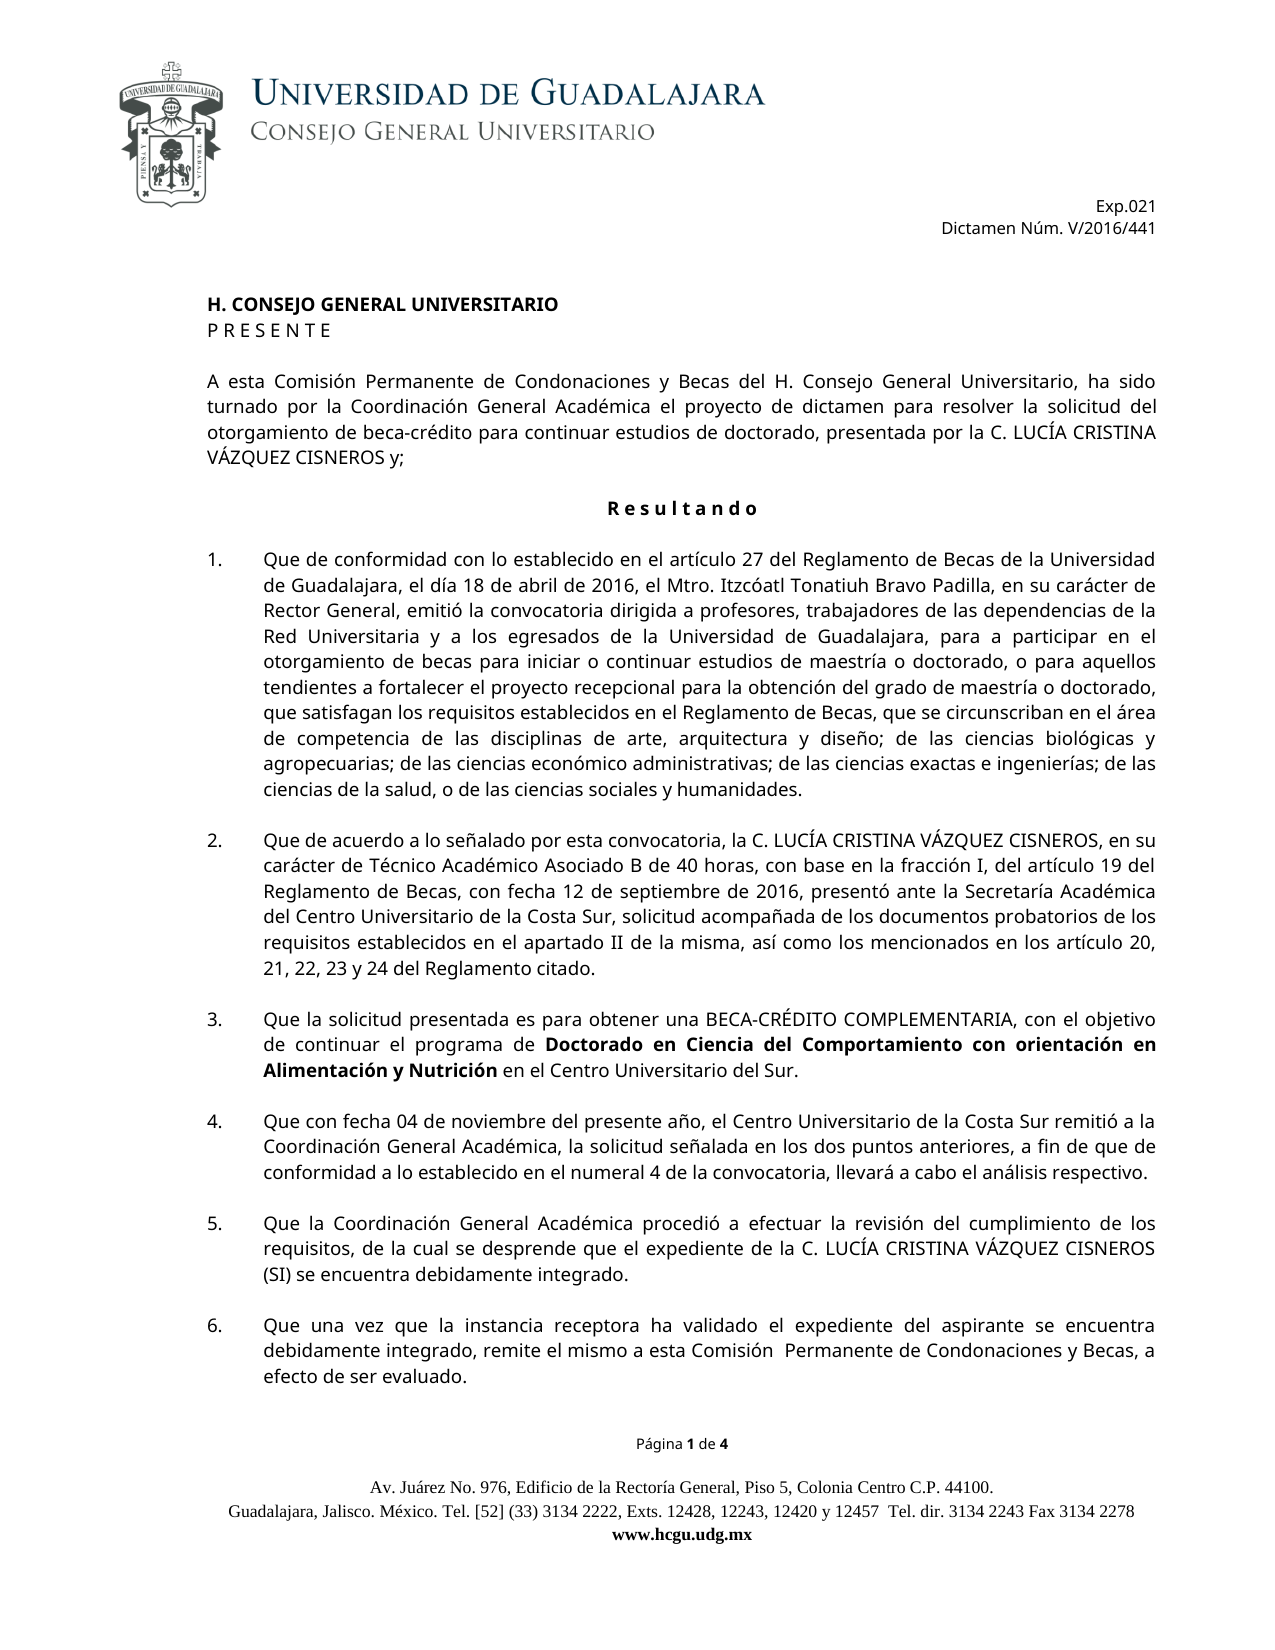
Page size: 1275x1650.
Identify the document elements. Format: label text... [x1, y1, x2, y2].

list Que con fecha 04 de noviembre del presente año, el Centro Universitario de la Costa Sur remitió a la Coordinación General Académica, la solicitud señalada en los dos puntos anteriores, a fin de que de conformidad a lo establecido en el numeral 4 de la convocatoria, llevará a cabo el análisis respectivo. [207, 1108, 1157, 1184]
text R e s u l t a n d o [207, 496, 1157, 521]
text P R E S E N T E [207, 317, 1157, 342]
text A esta Comisión Permanente de Condonaciones y Becas del H. Consejo General Universitario, ha sido turnado por la Coordinación General Académica el proyecto de dictamen para resolver la solicitud del otorgamiento de beca-crédito para continuar estudios de doctorado, presentada por la C. LUCÍA CRISTINA VÁZQUEZ CISNEROS y; [207, 368, 1157, 470]
picture [31, 1, 1275, 268]
list Que la solicitud presentada es para obtener una BECA-CRÉDITO COMPLEMENTARIA, con el objetivo de continuar el programa de Doctorado en Ciencia del Comportamiento con orientación en Alimentación y Nutrición en el Centro Universitario del Sur. [207, 1006, 1157, 1082]
text H. CONSEJO GENERAL UNIVERSITARIO [207, 291, 1157, 317]
list Que de acuerdo a lo señalado por esta convocatoria, la C. LUCÍA CRISTINA VÁZQUEZ CISNEROS, en su carácter de Técnico Académico Asociado B de 40 horas, con base en la fracción I, del artículo 19 del Reglamento de Becas, con fecha 12 de septiembre de 2016, presentó ante la Secretaría Académica del Centro Universitario de la Costa Sur, solicitud acompañada de los documentos probatorios de los requisitos establecidos en el apartado II de la misma, así como los mencionados en los artículo 20, 21, 22, 23 y 24 del Reglamento citado. [207, 827, 1157, 980]
list Que una vez que la instancia receptora ha validado el expediente del aspirante se encuentra debidamente integrado, remite el mismo a esta Comisión Permanente de Condonaciones y Becas, a efecto de ser evaluado. [207, 1312, 1157, 1389]
list Que de conformidad con lo establecido en el artículo 27 del Reglamento de Becas de la Universidad de Guadalajara, el día 18 de abril de 2016, el Mtro. Itzcóatl Tonatiuh Bravo Padilla, en su carácter de Rector General, emitió la convocatoria dirigida a profesores, trabajadores de las dependencias de la Red Universitaria y a los egresados de la Universidad de Guadalajara, para a participar en el otorgamiento de becas para iniciar o continuar estudios de maestría o doctorado, o para aquellos tendientes a fortalecer el proyecto recepcional para la obtención del grado de maestría o doctorado, que satisfagan los requisitos establecidos en el Reglamento de Becas, que se circunscriban en el área de competencia de las disciplinas de arte, arquitectura y diseño; de las ciencias biológicas y agropecuarias; de las ciencias económico administrativas; de las ciencias exactas e ingenierías; de las ciencias de la salud, o de las ciencias sociales y humanidades. [207, 547, 1157, 802]
list Que la Coordinación General Académica procedió a efectuar la revisión del cumplimiento de los requisitos, de la cual se desprende que el expediente de la C. LUCÍA CRISTINA VÁZQUEZ CISNEROS (SI) se encuentra debidamente integrado. [207, 1210, 1157, 1287]
